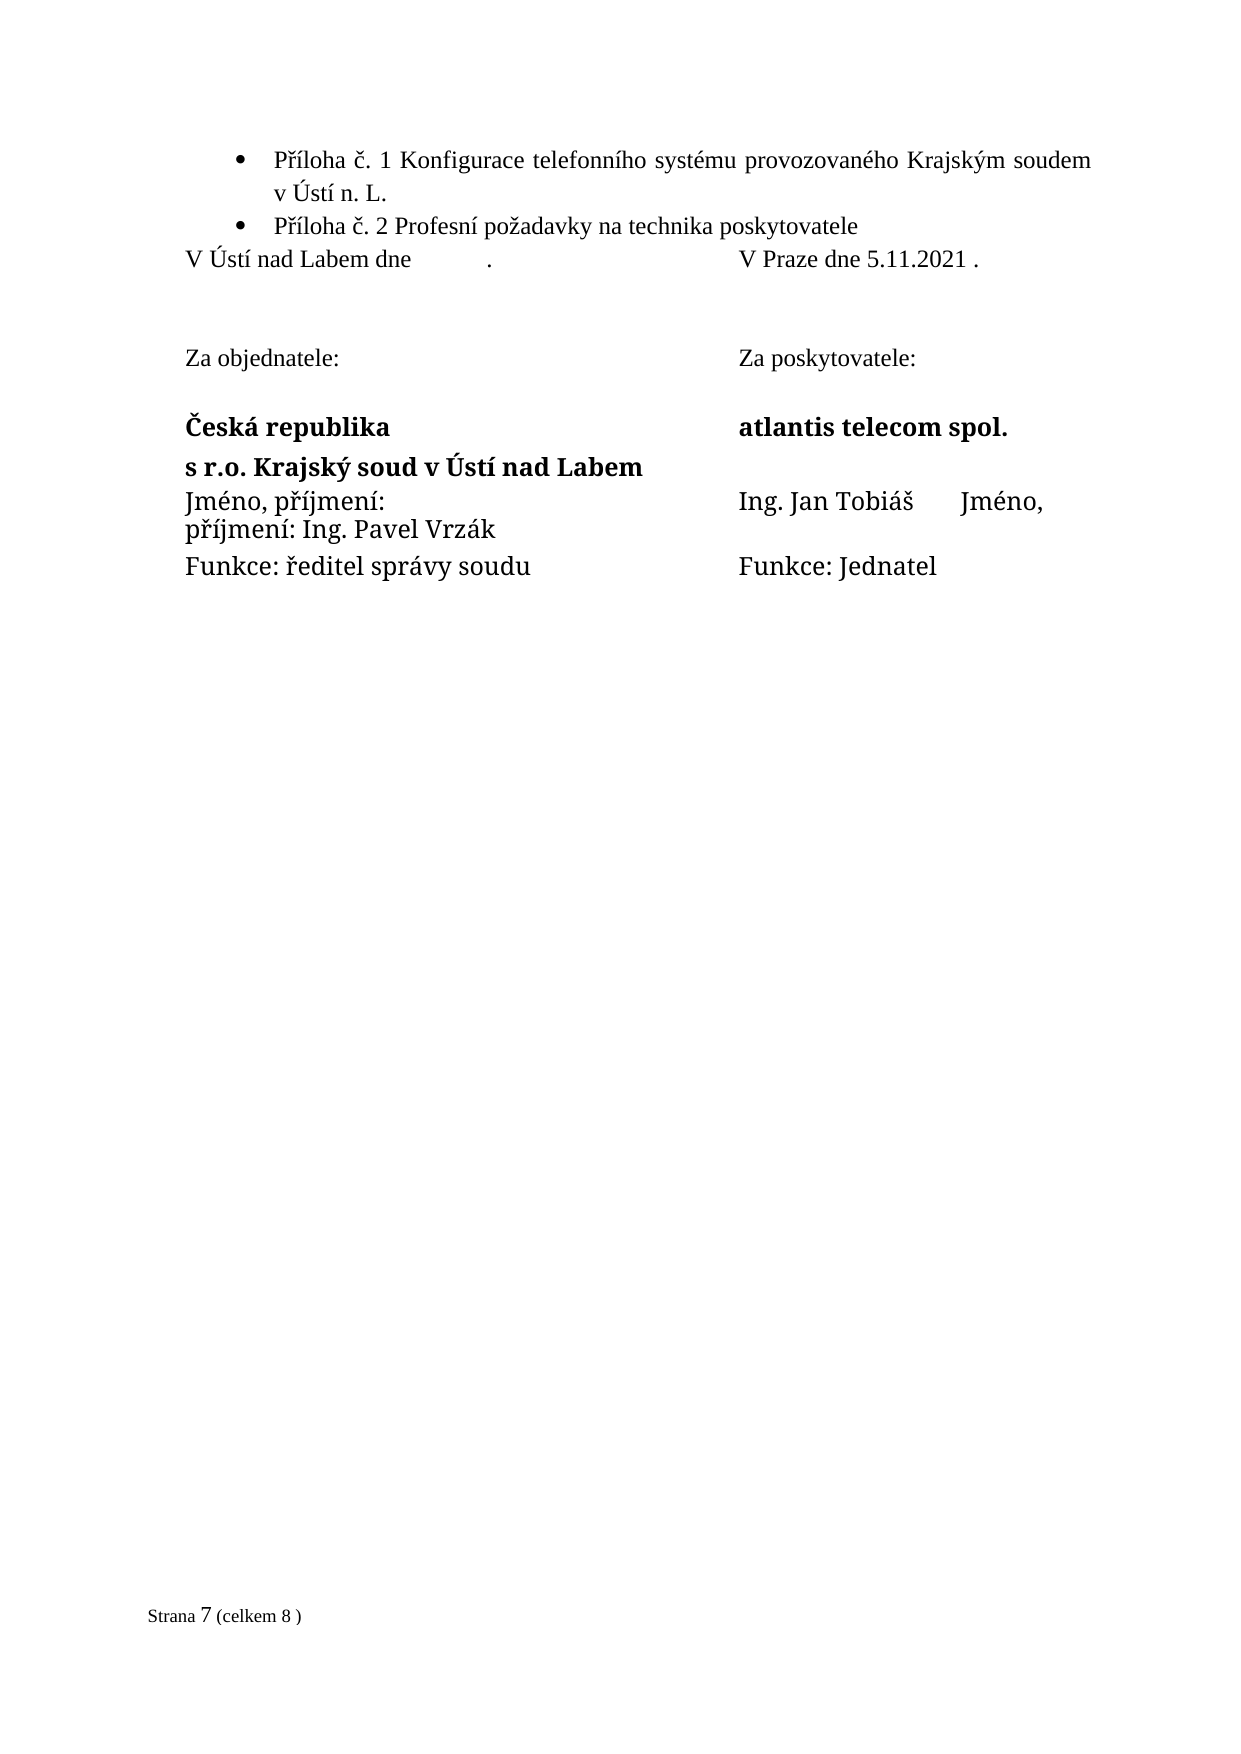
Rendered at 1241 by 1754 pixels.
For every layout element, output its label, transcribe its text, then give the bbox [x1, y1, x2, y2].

text Za objednatele: Za poskytovatele: [185, 343, 1105, 372]
text Funkce: ředitel správy soudu Funkce: Jednatel [185, 548, 1105, 583]
subtitle Česká republika atlantis telecom spol. s r.o. Krajský soud v Ústí nad Labem [185, 410, 1020, 483]
text v Ústí n. L. [274, 178, 1105, 207]
list Příloha č. 2 Profesní požadavky na technika poskytovatele [236, 211, 1105, 240]
list Příloha č. 1 Konfigurace telefonního systému provozovaného Krajským soudem [236, 145, 1105, 174]
text V Ústí nad Labem dne . V Praze dne 5.11.2021 . [185, 244, 1105, 273]
text Jméno, příjmení: Ing. Jan Tobiáš Jméno, příjmení: Ing. Pavel Vrzák [185, 488, 1105, 544]
